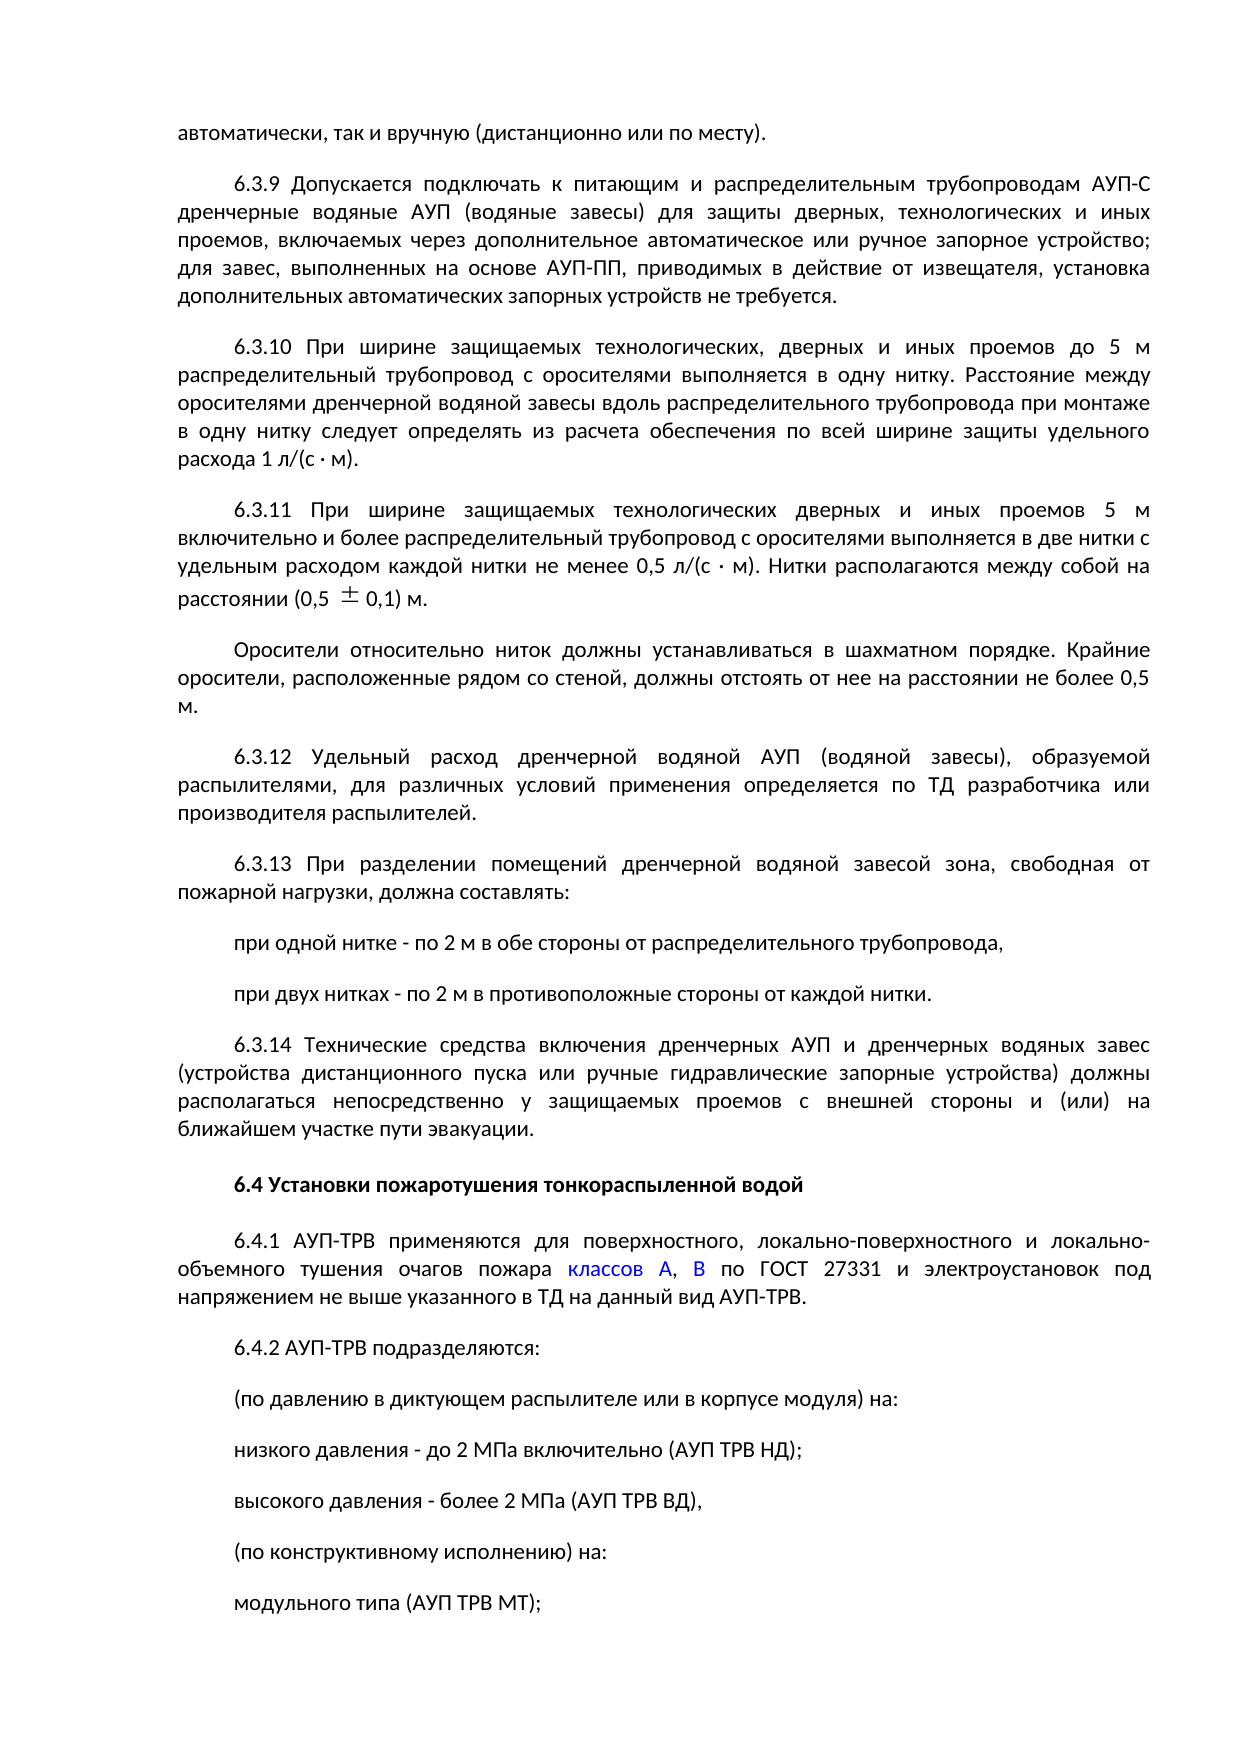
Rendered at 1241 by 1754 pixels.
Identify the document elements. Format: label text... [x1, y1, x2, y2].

text низкого давления - до 2 МПа включительно (АУП ТРВ НД); [177, 1435, 1152, 1463]
text 6.4.2 АУП-ТРВ подразделяются: [177, 1333, 1152, 1361]
text (по давлению в диктующем распылителе или в корпусе модуля) на: [177, 1384, 1152, 1412]
text 6.3.9 Допускается подключать к питающим и распределительным трубопроводам АУП-С дренчерные водяные АУП (водяные завесы) для защиты дверных, технологических и иных проемов, включаемых через дополнительное автоматическое или ручное запорное устройство; для завес, выполненных на основе АУП-ПП, приводимых в действие от извещателя, установка дополнительных автоматических запорных устройств не требуется. [177, 169, 1152, 309]
text 6.4.1 АУП-ТРВ применяются для поверхностного, локально-поверхностного и локально-объемного тушения очагов пожара классов A, B по ГОСТ 27331 и электроустановок под напряжением не выше указанного в ТД на данный вид АУП-ТРВ. [177, 1226, 1152, 1310]
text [177, 118, 1152, 146]
text 6.3.13 При разделении помещений дренчерной водяной завесой зона, свободная от пожарной нагрузки, должна составлять: [177, 849, 1152, 905]
text 6.3.10 При ширине защищаемых технологических, дверных и иных проемов до 5 м распределительный трубопровод с оросителями выполняется в одну нитку. Расстояние между оросителями дренчерной водяной завесы вдоль распределительного трубопровода при монтаже в одну нитку следует определять из расчета обеспечения по всей ширине защиты удельного расхода 1 л/(с · м). [177, 332, 1152, 472]
text (по конструктивному исполнению) на: [177, 1537, 1152, 1565]
text при одной нитке - по 2 м в обе стороны от распределительного трубопровода, [177, 928, 1152, 956]
title 6.4 Установки пожаротушения тонкораспыленной водой [177, 1170, 1152, 1198]
text модульного типа (АУП ТРВ МТ); [177, 1588, 1152, 1616]
text 6.3.14 Технические средства включения дренчерных АУП и дренчерных водяных завес (устройства дистанционного пуска или ручные гидравлические запорные устройства) должны располагаться непосредственно у защищаемых проемов с внешней стороны и (или) на ближайшем участке пути эвакуации. [177, 1030, 1152, 1142]
text 6.3.11 При ширине защищаемых технологических дверных и иных проемов 5 м включительно и более распределительный трубопровод с оросителями выполняется в две нитки с удельным расходом каждой нитки не менее 0,5 л/(с · м). Нитки располагаются между собой на расстоянии (0,5 0,1) м. [177, 495, 1152, 612]
text при двух нитках - по 2 м в противоположные стороны от каждой нитки. [177, 979, 1152, 1007]
text Оросители относительно ниток должны устанавливаться в шахматном порядке. Крайние оросители, расположенные рядом со стеной, должны отстоять от нее на расстоянии не более 0,5 м. [177, 635, 1152, 719]
text высокого давления - более 2 МПа (АУП ТРВ ВД), [177, 1486, 1152, 1514]
text 6.3.12 Удельный расход дренчерной водяной АУП (водяной завесы), образуемой распылителями, для различных условий применения определяется по ТД разработчика или производителя распылителей. [177, 742, 1152, 826]
